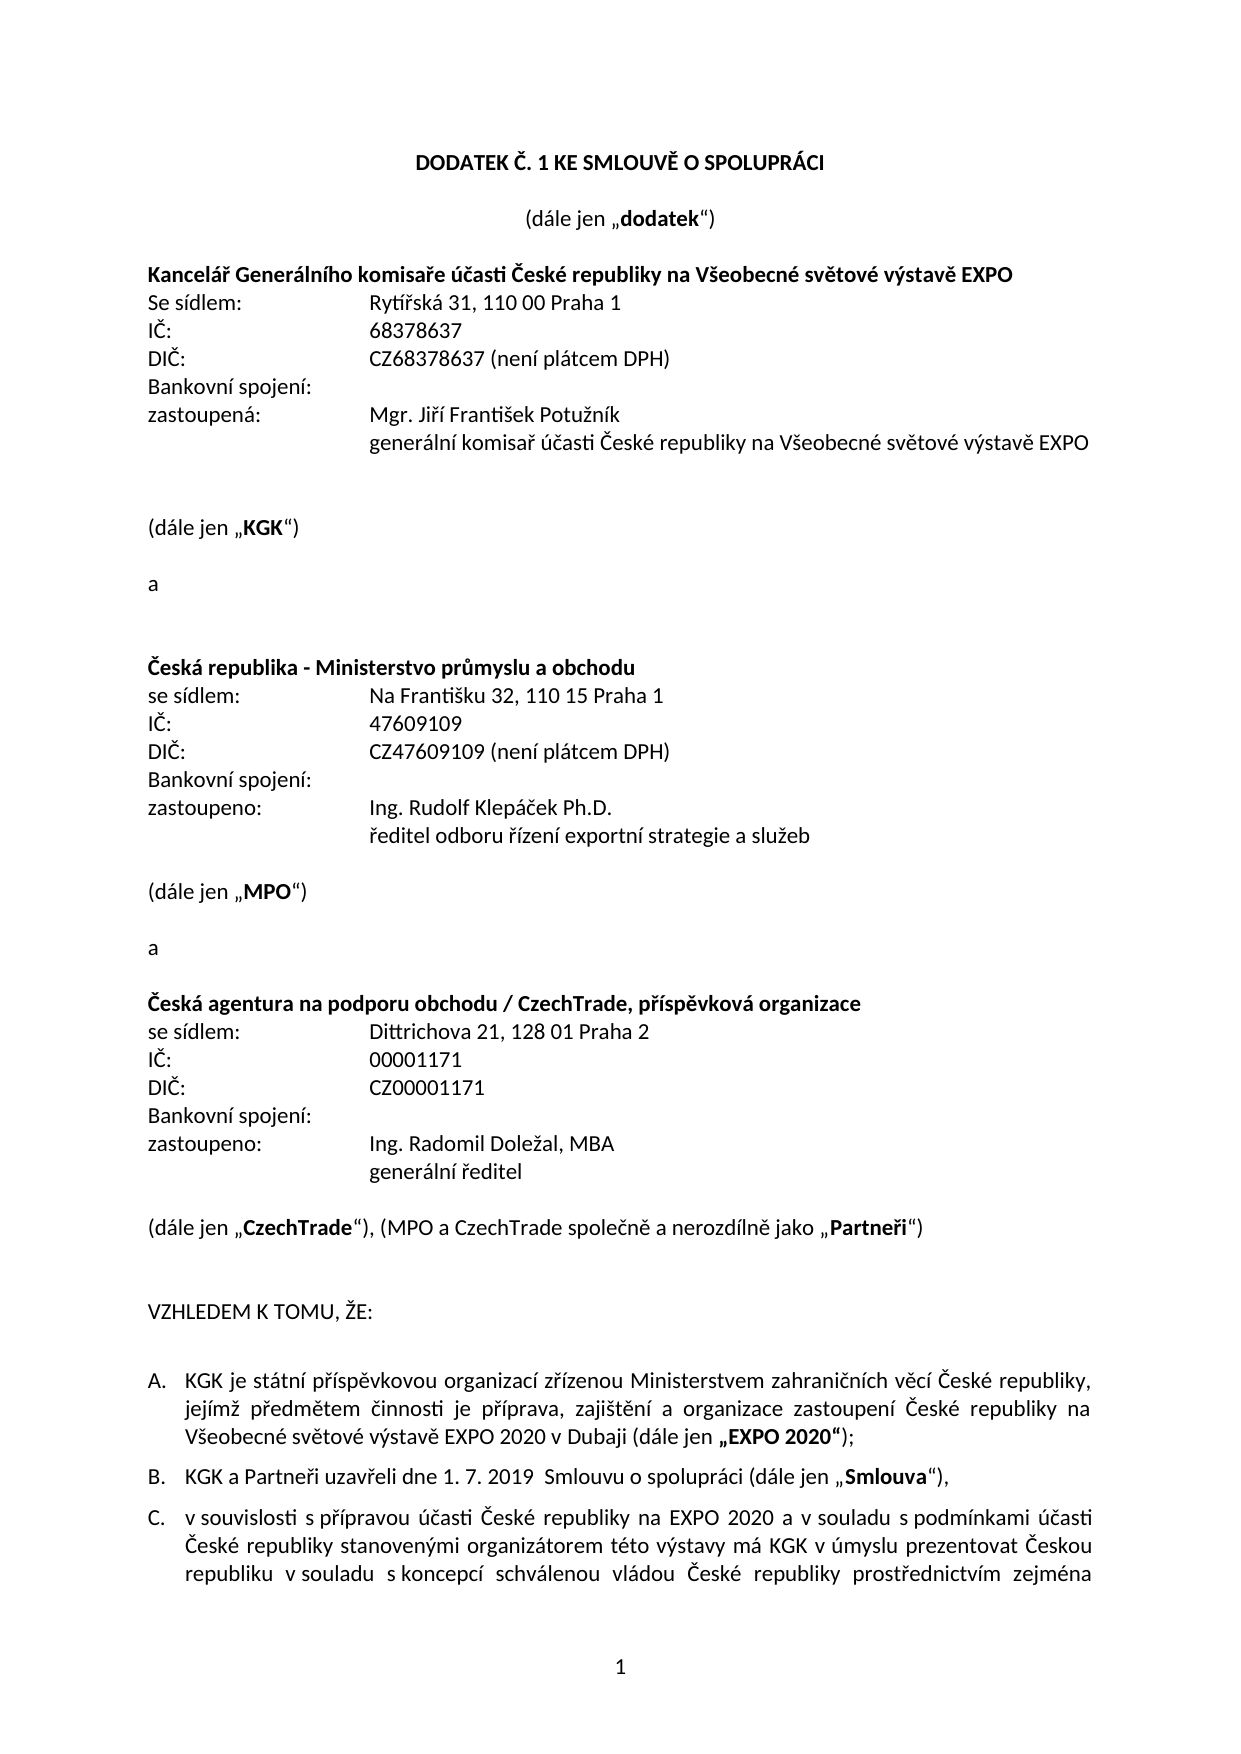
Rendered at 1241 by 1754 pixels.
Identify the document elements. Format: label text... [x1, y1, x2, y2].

text (dále jen „CzechTrade“), (MPO a CzechTrade společně a nerozdílně jako „Partneři“) [148, 1213, 1093, 1241]
text DIČ: CZ47609109 (není plátcem DPH) [148, 737, 1093, 765]
text Kancelář Generálního komisaře účasti České republiky na Všeobecné světové výstavě EXPO [148, 260, 1093, 288]
text (dále jen „dodatek“) [148, 204, 1093, 232]
text DIČ: CZ00001171 [148, 1073, 1093, 1101]
text DODATEK Č. 1 KE SmlouvĚ o spolupráci [148, 148, 1093, 176]
text Česká republika - Ministerstvo průmyslu a obchodu [148, 653, 1093, 681]
text Se sídlem: Rytířská 31, 110 00 Praha 1 [148, 288, 1093, 316]
text zastoupená: Mgr. Jiří František Potužník [148, 400, 1093, 428]
text ředitel odboru řízení exportní strategie a služeb [148, 821, 1093, 849]
text se sídlem: Dittrichova 21, 128 01 Praha 2 [148, 1017, 1093, 1045]
text generální ředitel [148, 1157, 1093, 1185]
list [148, 1503, 1093, 1587]
text (dále jen „MPO“) [148, 877, 1093, 905]
list KGK a Partneři uzavřeli dne 1. 7. 2019 Smlouvu o spolupráci (dále jen „Smlouva“), [148, 1462, 1093, 1490]
text Bankovní spojení: [148, 372, 1093, 400]
text a [148, 933, 1093, 961]
text zastoupeno: Ing. Rudolf Klepáček Ph.D. [148, 793, 1093, 821]
text zastoupeno: Ing. Radomil Doležal, MBA [148, 1129, 1093, 1157]
text se sídlem: Na Františku 32, 110 15 Praha 1 [148, 681, 1093, 709]
text IČ: 68378637 [148, 316, 1093, 344]
text VZHLEDEM K TOMU, ŽE: [148, 1297, 1093, 1325]
text IČ: 47609109 [148, 709, 1093, 737]
list KGK je státní příspěvkovou organizací zřízenou Ministerstvem zahraničních věcí České republiky, jejímž předmětem činnosti je příprava, zajištění a organizace zastoupení České republiky na Všeobecné světové výstavě EXPO 2020 v Dubaji (dále jen „EXPO 2020“); [148, 1366, 1093, 1450]
text IČ: 00001171 [148, 1045, 1093, 1073]
text (dále jen „KGK“) [148, 513, 1093, 541]
text Česká agentura na podporu obchodu / CzechTrade, příspěvková organizace [148, 989, 1093, 1017]
text DIČ: CZ68378637 (není plátcem DPH) [148, 344, 1093, 372]
text generální komisař účasti České republiky na Všeobecné světové výstavě EXPO [148, 428, 1093, 513]
text a [148, 569, 1093, 597]
text Bankovní spojení: [148, 1101, 1093, 1129]
text Bankovní spojení: [148, 765, 1093, 793]
